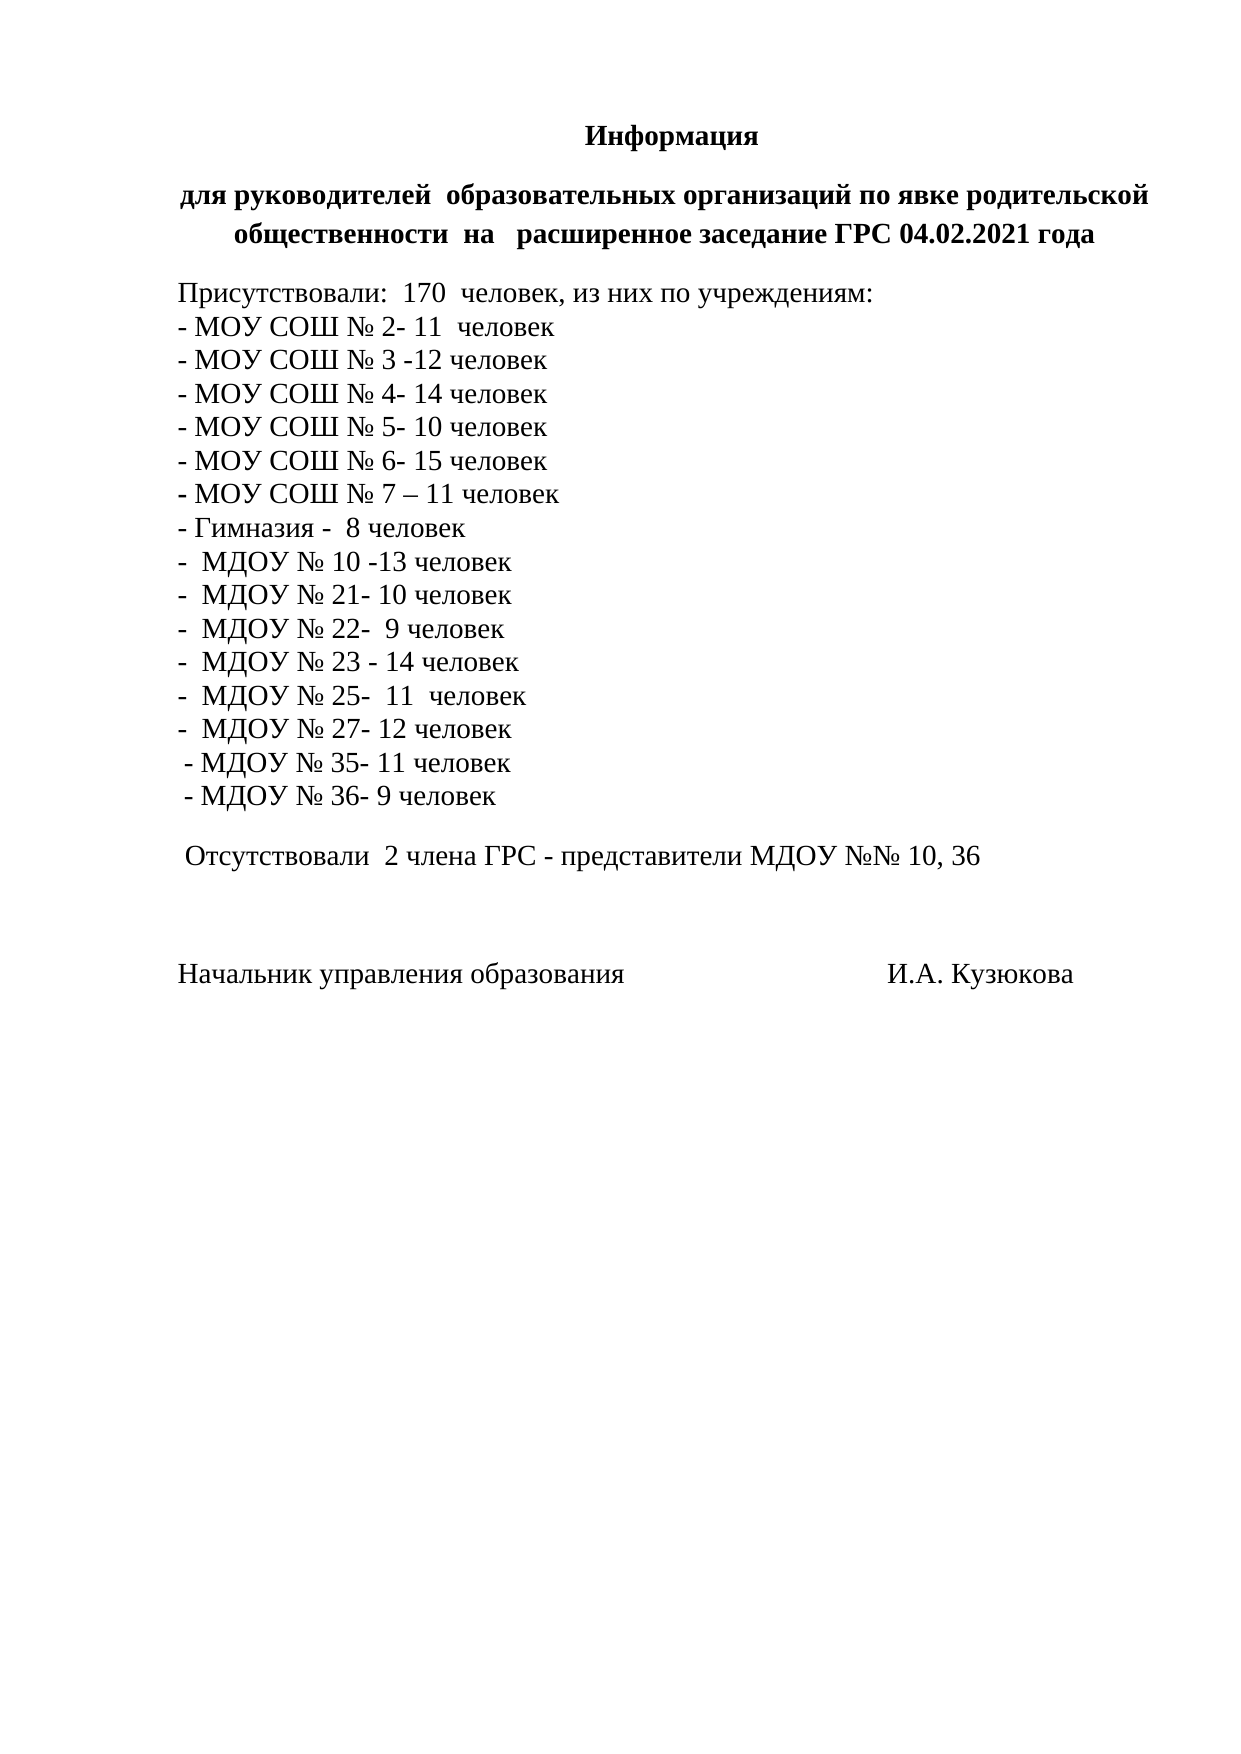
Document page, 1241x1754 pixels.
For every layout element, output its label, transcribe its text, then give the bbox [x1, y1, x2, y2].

text - МДОУ № 21- 10 человек [177, 577, 1152, 611]
text - МДОУ № 22- 9 человек [177, 611, 1152, 644]
text - МОУ СОШ № 5- 10 человек [177, 409, 1152, 443]
text - МДОУ № 35- 11 человек [177, 745, 1152, 778]
text - МОУ СОШ № 3 -12 человек [177, 342, 1152, 376]
text - МОУ СОШ № 4- 14 человек [177, 376, 1152, 409]
text Присутствовали: 170 человек, из них по учреждениям: [177, 275, 1152, 309]
text Начальник управления образования И.А. Кузюкова [177, 957, 1152, 990]
text Информация [177, 118, 1152, 152]
text - МДОУ № 10 -13 человек [177, 544, 1152, 577]
text для руководителей образовательных организаций по явке родительской общественности на расширенное заседание ГРС 04.02.2021 года [177, 177, 1152, 249]
text Отсутствовали 2 члена ГРС - представители МДОУ №№ 10, 36 [177, 838, 1152, 871]
text - МДОУ № 36- 9 человек [177, 778, 1152, 812]
text - МОУ СОШ № 7 – 11 человек [177, 477, 1152, 510]
text - МДОУ № 23 - 14 человек [177, 644, 1152, 678]
text - МОУ СОШ № 6- 15 человек [177, 443, 1152, 477]
text - Гимназия - 8 человек [177, 510, 1152, 544]
text - МОУ СОШ № 2- 11 человек [177, 309, 1152, 342]
text - МДОУ № 27- 12 человек [177, 711, 1152, 745]
text - МДОУ № 25- 11 человек [177, 678, 1152, 711]
